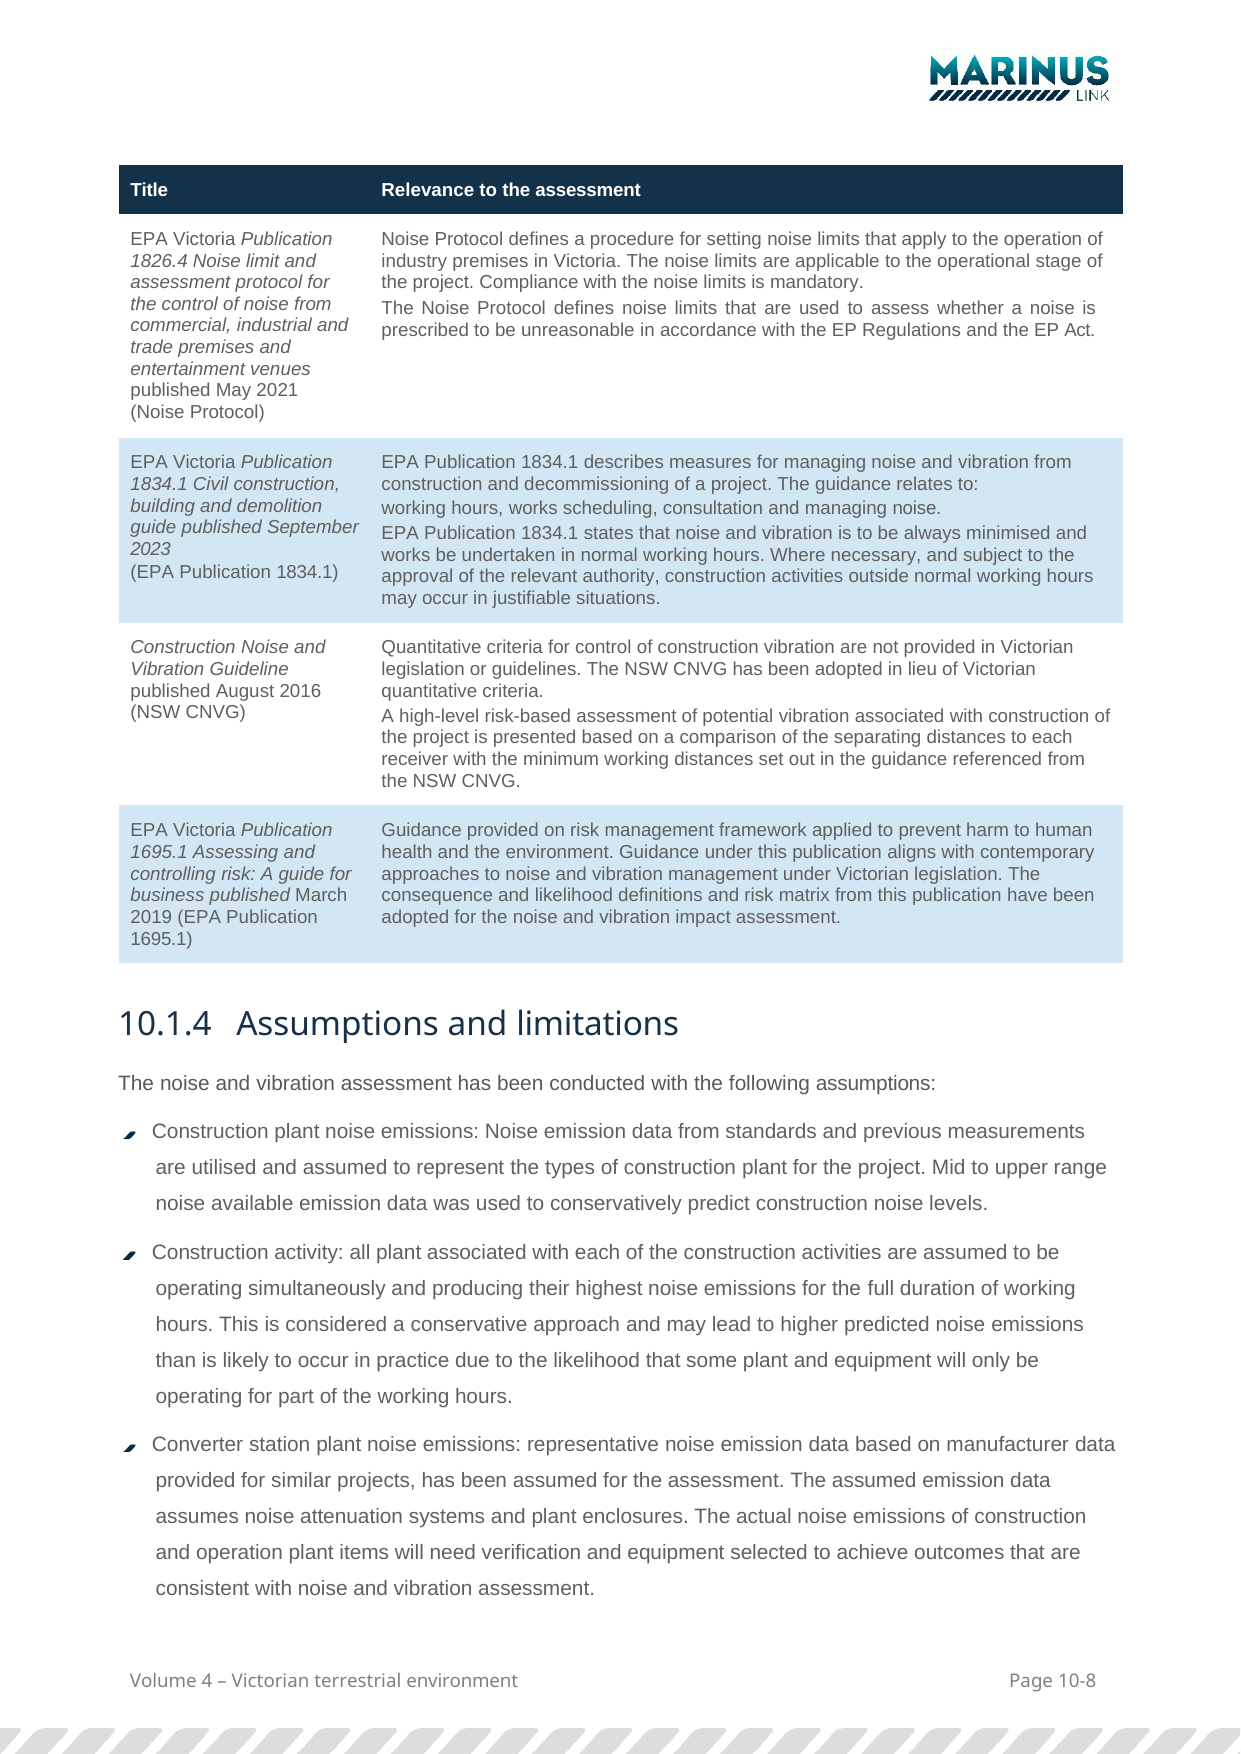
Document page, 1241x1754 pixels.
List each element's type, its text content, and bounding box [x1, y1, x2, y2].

table_cell Construction Noise and Vibration Guideline published August 2016 (NSW CNVG) [119, 623, 370, 805]
picture [0, 1728, 1241, 1754]
picture [117, 1242, 136, 1260]
picture [920, 48, 1117, 104]
table_header Relevance to the assessment [370, 165, 1123, 214]
text Construction activity: all plant associated with each of the construction activities are assumed to be operating simultaneously and producing their highest noise emissions for the full duration of working hours. This is considered a conservative approach and may lead to higher predicted noise emissions than is likely to occur in practice due to the likelihood that some plant and equipment will only be operating for part of the working hours. [118, 1240, 1091, 1408]
text Converter station plant noise emissions: representative noise emission data based on manufacturer data provided for similar projects, has been assumed for the assessment. The assumed emission data assumes noise attenuation systems and plant enclosures. The actual noise emissions of construction and operation plant items will need verification and equipment selected to achieve outcomes that are consistent with noise and vibration assessment. [118, 1432, 1120, 1600]
table_header Title [119, 165, 370, 214]
text The noise and vibration assessment has been conducted with the following assumptions: [118, 1071, 1134, 1094]
text Construction plant noise emissions: Noise emission data from standards and previous measurements are utilised and assumed to represent the types of construction plant for the project. Mid to upper range noise available emission data was used to conservatively predict construction noise levels. [118, 1119, 1114, 1215]
table_cell EPA Victoria Publication 1834.1 Civil construction, building and demolition guide published September 2023 (EPA Publication 1834.1) [119, 438, 370, 623]
table_cell Noise Protocol defines a procedure for setting noise limits that apply to the operation of industry premises in Victoria. The noise limits are applicable to the operational stage of the project. Compliance with the noise limits is mandatory. The Noise Protocol defines noise limits that are used to assess whether a noise is prescribed to be unreasonable in accordance with the EP Regulations and the EP Act. [370, 215, 1123, 437]
table_cell EPA Publication 1834.1 describes measures for managing noise and vibration from construction and decommissioning of a project. The guidance relates to: working hours, works scheduling, consultation and managing noise. EPA Publication 1834.1 states that noise and vibration is to be always minimised and works be undertaken in normal working hours. Where necessary, and subject to the approval of the relevant authority, construction activities outside normal working hours may occur in justifiable situations. [370, 438, 1123, 623]
table_cell Guidance provided on risk management framework applied to prevent harm to human health and the environment. Guidance under this publication aligns with contemporary approaches to noise and vibration management under Victorian legislation. The consequence and likelihood definitions and risk matrix from this publication have been adopted for the noise and vibration impact assessment. [370, 805, 1123, 963]
table_cell EPA Victoria Publication 1826.4 Noise limit and assessment protocol for the control of noise from commercial, industrial and trade premises and entertainment venues published May 2021 (Noise Protocol) [119, 215, 370, 437]
picture [117, 1435, 136, 1452]
picture [117, 1122, 136, 1139]
table_cell EPA Victoria Publication 1695.1 Assessing and controlling risk: A guide for business published March 2019 (EPA Publication 1695.1) [119, 805, 370, 963]
table_cell Quantitative criteria for control of construction vibration are not provided in Victorian legislation or guidelines. The NSW CNVG has been adopted in lieu of Victorian quantitative criteria. A high-level risk-based assessment of potential vibration associated with construction of the project is presented based on a comparison of the separating distances to each receiver with the minimum working distances set out in the guidance referenced from the NSW CNVG. [370, 623, 1123, 805]
subtitle Assumptions and limitations [118, 1000, 1134, 1045]
